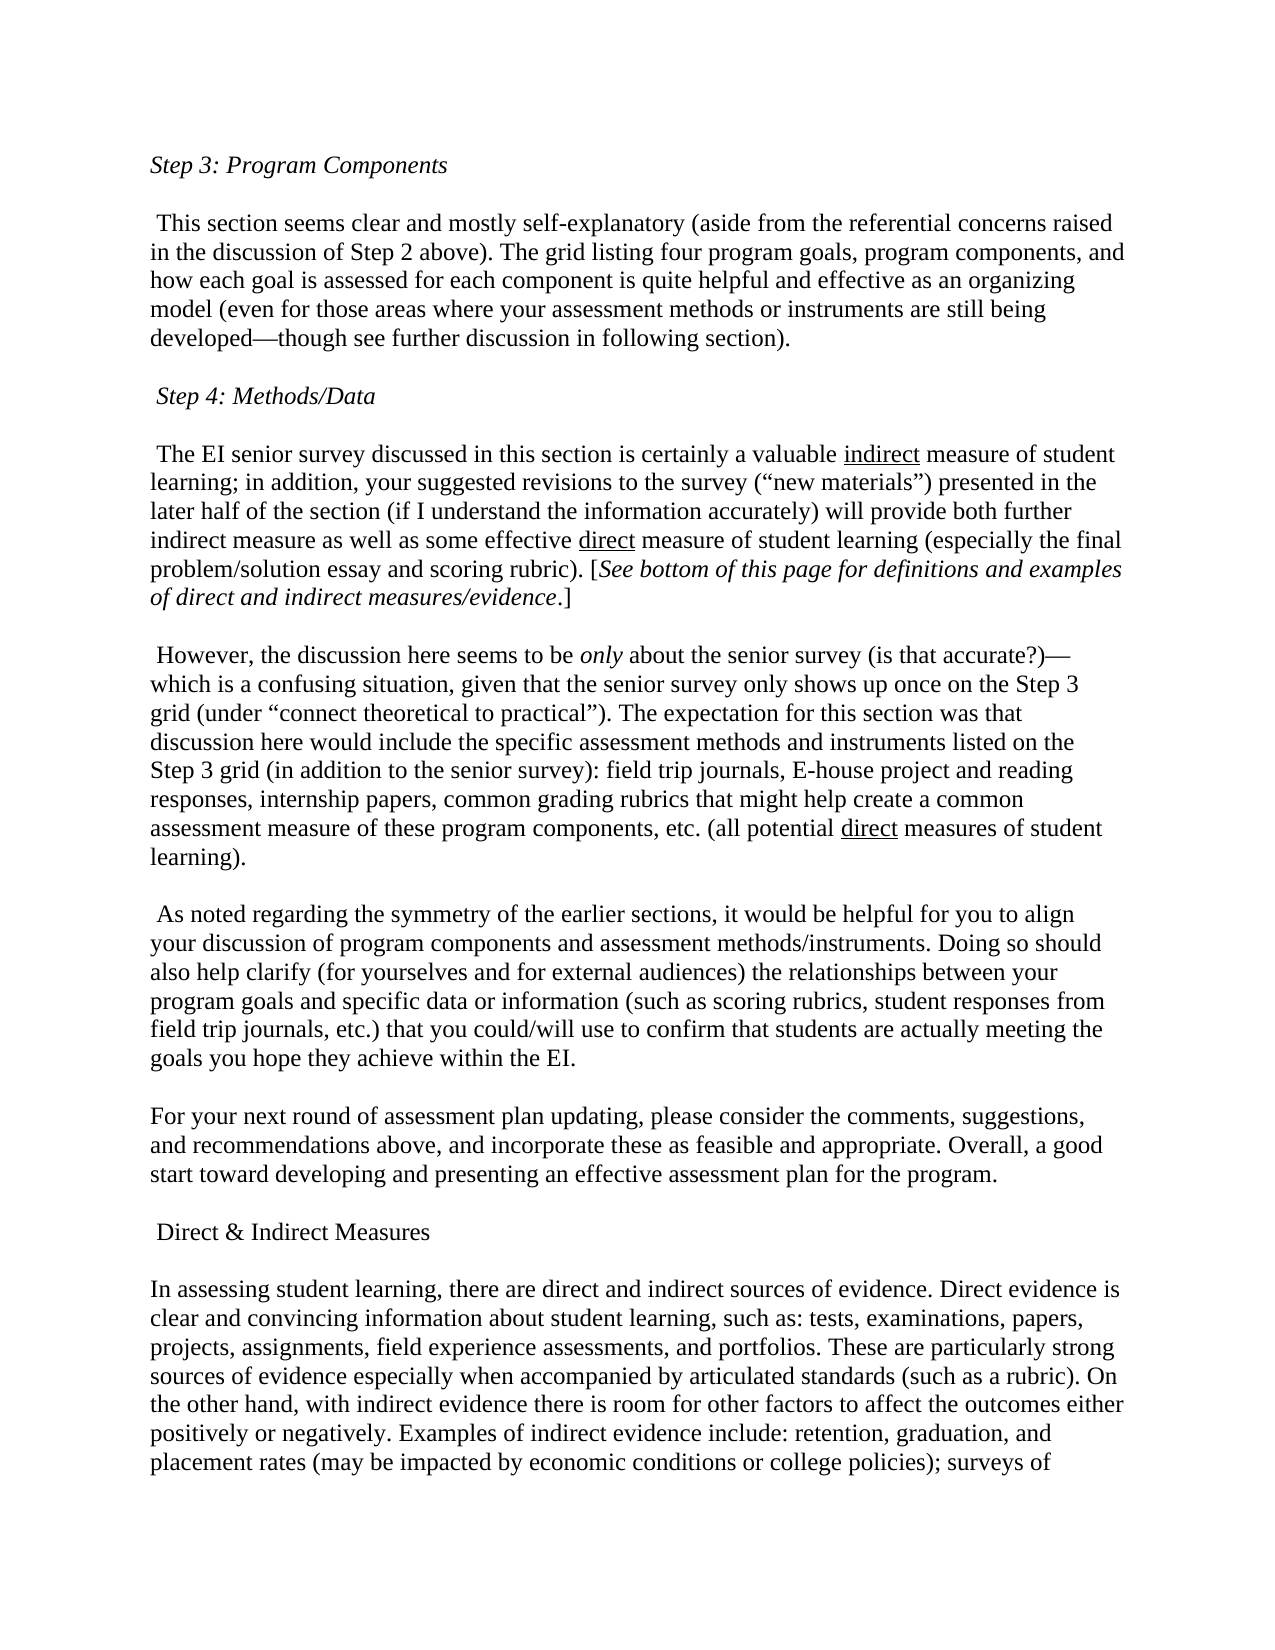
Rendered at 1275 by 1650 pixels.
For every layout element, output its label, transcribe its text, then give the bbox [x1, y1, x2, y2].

text The EI senior survey discussed in this section is certainly a valuable indirect measure of student learning; in addition, your suggested revisions to the survey (“new materials”) presented in the later half of the section (if I understand the information accurately) will provide both further indirect measure as well as some effective direct measure of student learning (especially the final problem/solution essay and scoring rubric). [See bottom of this page for definitions and examples of direct and indirect measures/evidence.] [150, 439, 1125, 611]
text As noted regarding the symmetry of the earlier sections, it would be helpful for you to align your discussion of program components and assessment methods/instruments. Doing so should also help clarify (for yourselves and for external audiences) the relationships between your program goals and specific data or information (such as scoring rubrics, student responses from field trip journals, etc.) that you could/will use to confirm that students are actually meeting the goals you hope they achieve within the EI. [150, 899, 1125, 1072]
text Step 4: Methods/Data [150, 381, 1125, 409]
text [150, 1274, 1125, 1476]
text This section seems clear and mostly self-explanatory (aside from the referential concerns raised in the discussion of Step 2 above). The grid listing four program goals, program components, and how each goal is assessed for each component is quite helpful and effective as an organizing model (even for those areas where your assessment methods or instruments are still being developed—though see further discussion in following section). [150, 208, 1125, 352]
text Direct & Indirect Measures [150, 1217, 1125, 1245]
text For your next round of assessment plan updating, please consider the comments, suggestions, and recommendations above, and incorporate these as feasible and appropriate. Overall, a good start toward developing and presenting an effective assessment plan for the program. [150, 1101, 1125, 1187]
text Step 3: Program Components [150, 150, 1125, 179]
text However, the discussion here seems to be only about the senior survey (is that accurate?)—which is a confusing situation, given that the senior survey only shows up once on the Step 3 grid (under “connect theoretical to practical”). The expectation for this section was that discussion here would include the specific assessment methods and instruments listed on the Step 3 grid (in addition to the senior survey): field trip journals, E-house project and reading responses, internship papers, common grading rubrics that might help create a common assessment measure of these program components, etc. (all potential direct measures of student learning). [150, 640, 1125, 870]
